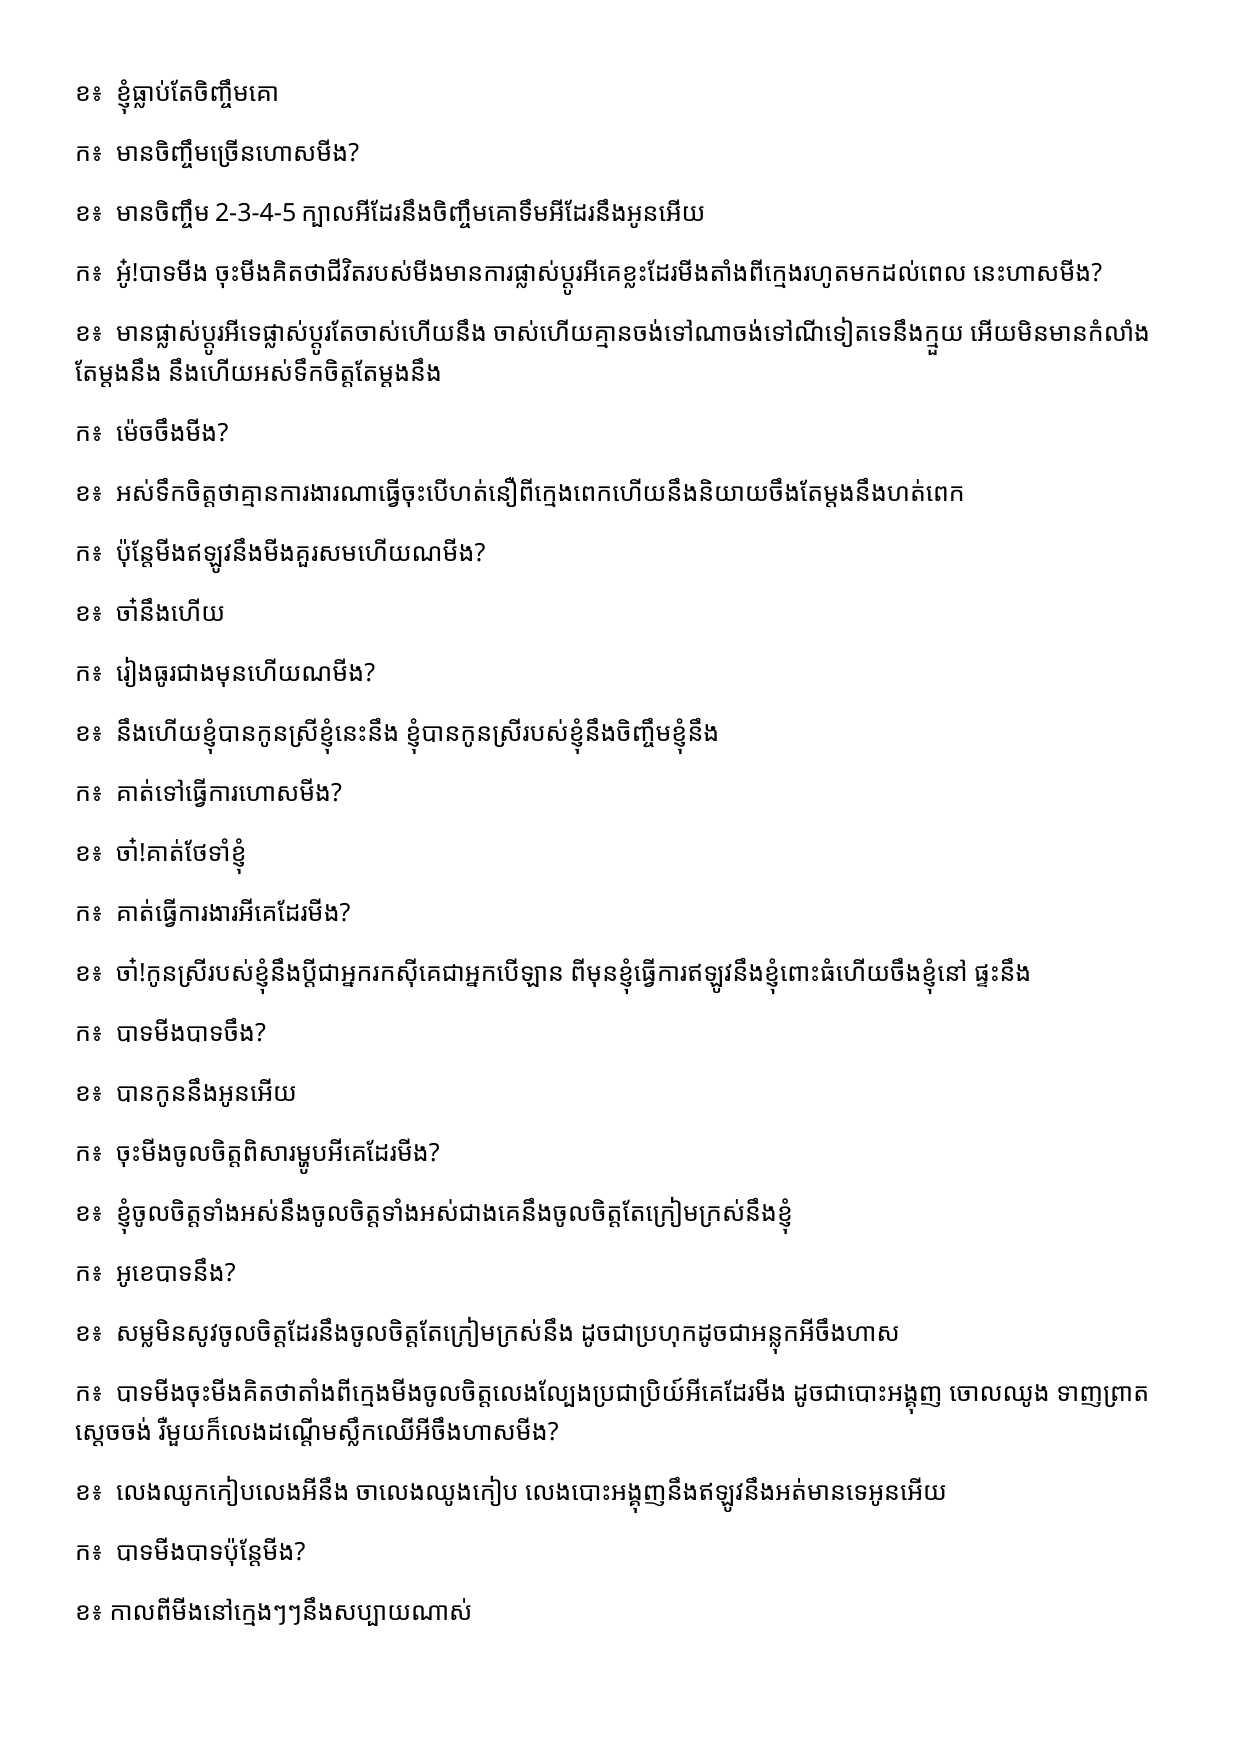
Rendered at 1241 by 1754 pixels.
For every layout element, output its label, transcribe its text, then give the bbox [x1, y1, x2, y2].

text ក៖ គាត់ទៅធ្វើការហោសមីង? [75, 774, 1165, 808]
text ក៖ គាត់ធ្វើការងារអីគេដែរមីង? [75, 894, 1165, 928]
text ខ៖ ​ អស់ទឹកចិត្តថាគ្មានការងារណាធ្វើចុះបើហត់នឿពីក្មេងពេកហើយនឹងនិយាយចឹងតែម្ដងនឹងហត់ពេក [75, 474, 1165, 508]
text ក៖ រៀងធូរជាងមុនហើយណមីង? [75, 654, 1165, 688]
text ក៖ អូខេបាទនឹង? [75, 1254, 1165, 1288]
text ខ៖ ​ ខ្ញុំធ្លាប់តែចិញ្ចឹមគោ [75, 75, 1165, 109]
text ខ៖ ចា៎!កូនស្រីរបស់ខ្ញុំនឹងប្ដីជាអ្នករកស៊ីគេជាអ្នកបើឡាន ពីមុនខ្ញុំធ្វើការឥឡូវនឹងខ្ញុំពោះធំហើយចឹងខ្ញុំនៅ ផ្ទះនឹង [75, 954, 1165, 988]
text ខ៖ មានចិញ្ចឹម2-3-4-5ក្បាលអីដែរនឹងចិញ្ចឹមគោទឹមអីដែរនឹងអូនអើយ [75, 195, 1165, 229]
text ក៖ បាទមីងបាទចឹង? [75, 1014, 1165, 1048]
text ខ៖ មានផ្លាស់ប្ដូរអីទេផ្លាស់ប្ដូរតែចាស់ហើយនឹង ចាស់ហើយគ្មានចង់ទៅណាចង់ទៅណីទៀតទេនឹងក្មួយ អើយមិនមានកំលាំងតែម្ដងនឹង នឹងហើយអស់ទឹកចិត្តតែម្ដងនឹង [75, 315, 1165, 388]
text ខ៖ នឹងហើយខ្ញុំបានកូនស្រីខ្ញុំនេះនឹង ខ្ញុំបានកូនស្រីរបស់ខ្ញុំនឹងចិញ្ចឹមខ្ញុំនឹង [75, 714, 1165, 748]
text ក៖ អូ៎!បាទមីង ចុះមីងគិតថាជីវិតរបស់មីងមានការផ្លាស់ប្ដូរអីគេខ្លះដែរមីងតាំងពីក្មេងរហូតមកដល់ពេល នេះហាសមីង? [75, 255, 1165, 289]
text ខ៖ ​ ចា៎នឹងហើយ [75, 594, 1165, 628]
text ខ៖ ​កាលពីមីងនៅក្មេងៗៗនឹងសប្បាយណាស់ [75, 1593, 1165, 1627]
text ក៖ បាទមីងចុះមីងគិតថាតាំងពីក្មេងមីងចូលចិត្តលេងល្បែងប្រជាប្រិយ៍អីគេដែរមីង ដូចជាបោះអង្គុញ ចោលឈូង ទាញព្រាត ស្ដេចចង់ រឺមួយក៏លេងដណ្ដើមស្លឹកឈើអីចឹងហាសមីង? [75, 1374, 1165, 1447]
text ខ៖ លេងឈូកកៀបលេងអីនឹង ចាលេងឈូងកៀប លេងបោះអង្គុញនឹងឥឡូវនឹងអត់មានទេអូនអើយ [75, 1473, 1165, 1507]
text ខ៖ ចា៎!គាត់ថែទាំខ្ញុំ [75, 834, 1165, 868]
text ក៖ ម៉េចចឹងមីង? [75, 414, 1165, 448]
text ក៖ បាទមីងបាទប៉ុន្តែមីង? [75, 1533, 1165, 1567]
text ខ៖ ខ្ញុំចូលចិត្តទាំងអស់នឹងចូលចិត្តទាំងអស់ជាងគេនឹងចូលចិត្តតែក្រៀមក្រស់នឹងខ្ញុំ [75, 1194, 1165, 1228]
text ក៖ ចុះមីងចូលចិត្តពិសារម្ហូបអីគេដែរមីង? [75, 1134, 1165, 1168]
text ខ៖ បានកូននឹងអូនអើយ [75, 1074, 1165, 1108]
text ក៖ មានចិញ្ចឹមច្រើនហោសមីង? [75, 135, 1165, 169]
text ខ៖ សម្លមិនសូវចូលចិត្តដែរនឹងចូលចិត្តតែក្រៀមក្រស់នឹង ដូចជាប្រហុកដូចជាអន្លុកអីចឹងហាស [75, 1314, 1165, 1348]
text ក៖ ប៉ុន្តែមីងឥឡូវនឹងមីងគួរសមហើយណមីង? [75, 534, 1165, 568]
